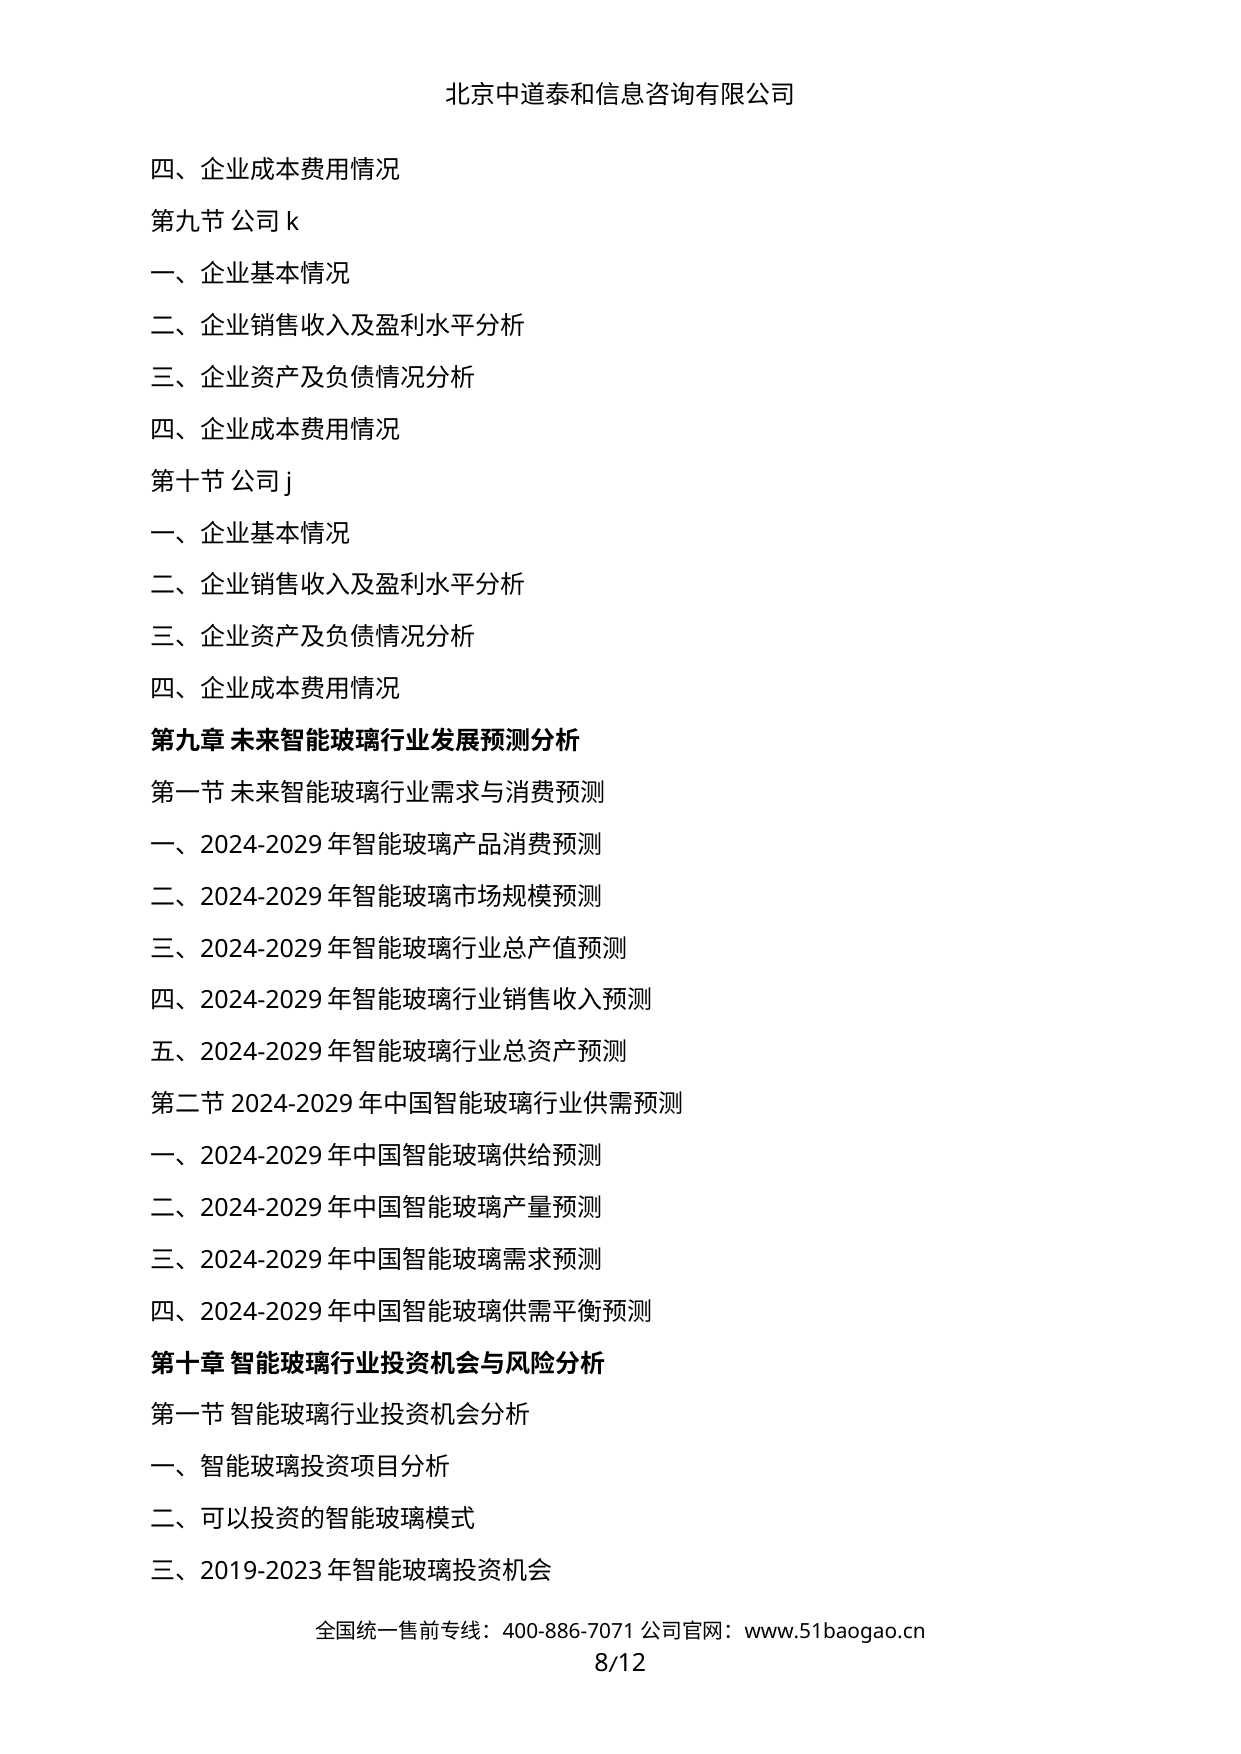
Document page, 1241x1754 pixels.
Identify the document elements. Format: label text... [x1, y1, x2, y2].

text 第九章 未来智能玻璃行业发展预测分析 [150, 721, 1090, 757]
text 第九节 公司k [150, 202, 1090, 238]
text 四、企业成本费用情况 [150, 669, 1090, 705]
text 四、2024-2029年中国智能玻璃供需平衡预测 [150, 1291, 1090, 1327]
text 三、企业资产及负债情况分析 [150, 357, 1090, 394]
text 三、企业资产及负债情况分析 [150, 617, 1090, 653]
text 第二节 2024-2029年中国智能玻璃行业供需预测 [150, 1084, 1090, 1120]
text 二、可以投资的智能玻璃模式 [150, 1499, 1090, 1535]
text 三、2024-2029年智能玻璃行业总产值预测 [150, 928, 1090, 964]
text 二、2024-2029年中国智能玻璃产量预测 [150, 1187, 1090, 1224]
text 第一节 智能玻璃行业投资机会分析 [150, 1395, 1090, 1431]
text 一、企业基本情况 [150, 254, 1090, 290]
text 四、企业成本费用情况 [150, 150, 1090, 186]
text 四、2024-2029年智能玻璃行业销售收入预测 [150, 980, 1090, 1016]
text 一、企业基本情况 [150, 513, 1090, 549]
text 一、2024-2029年中国智能玻璃供给预测 [150, 1136, 1090, 1172]
text 四、企业成本费用情况 [150, 409, 1090, 446]
text 第一节 未来智能玻璃行业需求与消费预测 [150, 772, 1090, 809]
text 二、企业销售收入及盈利水平分析 [150, 565, 1090, 601]
text 五、2024-2029年智能玻璃行业总资产预测 [150, 1032, 1090, 1068]
text 一、2024-2029年智能玻璃产品消费预测 [150, 824, 1090, 861]
text 一、智能玻璃投资项目分析 [150, 1447, 1090, 1483]
text 第十节 公司j [150, 461, 1090, 497]
text 第十章 智能玻璃行业投资机会与风险分析 [150, 1343, 1090, 1379]
text 三、2024-2029年中国智能玻璃需求预测 [150, 1239, 1090, 1276]
text 三、2019-2023年智能玻璃投资机会 [150, 1551, 1090, 1587]
text 二、2024-2029年智能玻璃市场规模预测 [150, 876, 1090, 912]
text 二、企业销售收入及盈利水平分析 [150, 306, 1090, 342]
